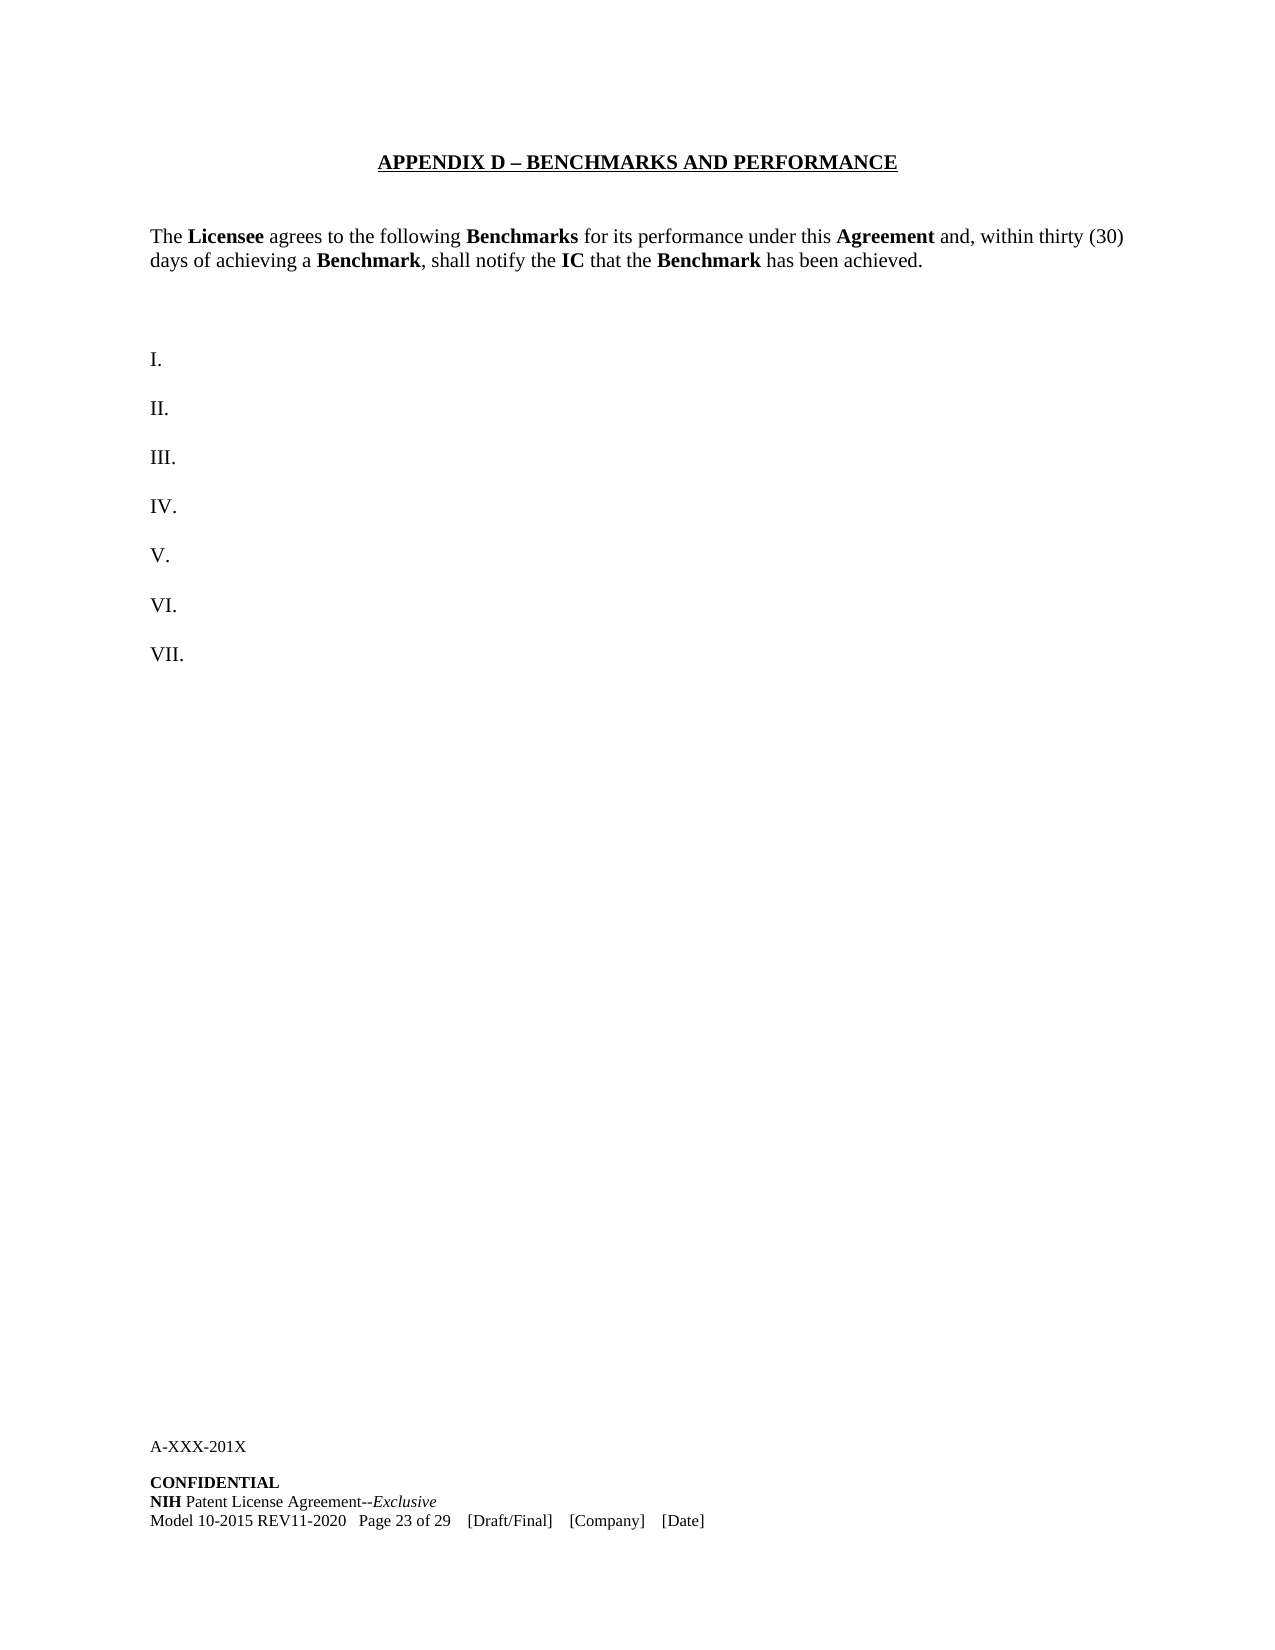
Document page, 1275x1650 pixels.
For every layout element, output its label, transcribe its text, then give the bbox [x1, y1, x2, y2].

title APPENDIX D – Benchmarks and Performance [150, 150, 1125, 174]
text The Licensee agrees to the following Benchmarks for its performance under this Agreement and, within thirty (30) days of achieving a Benchmark, shall notify the IC that the Benchmark has been achieved. [150, 224, 1125, 272]
